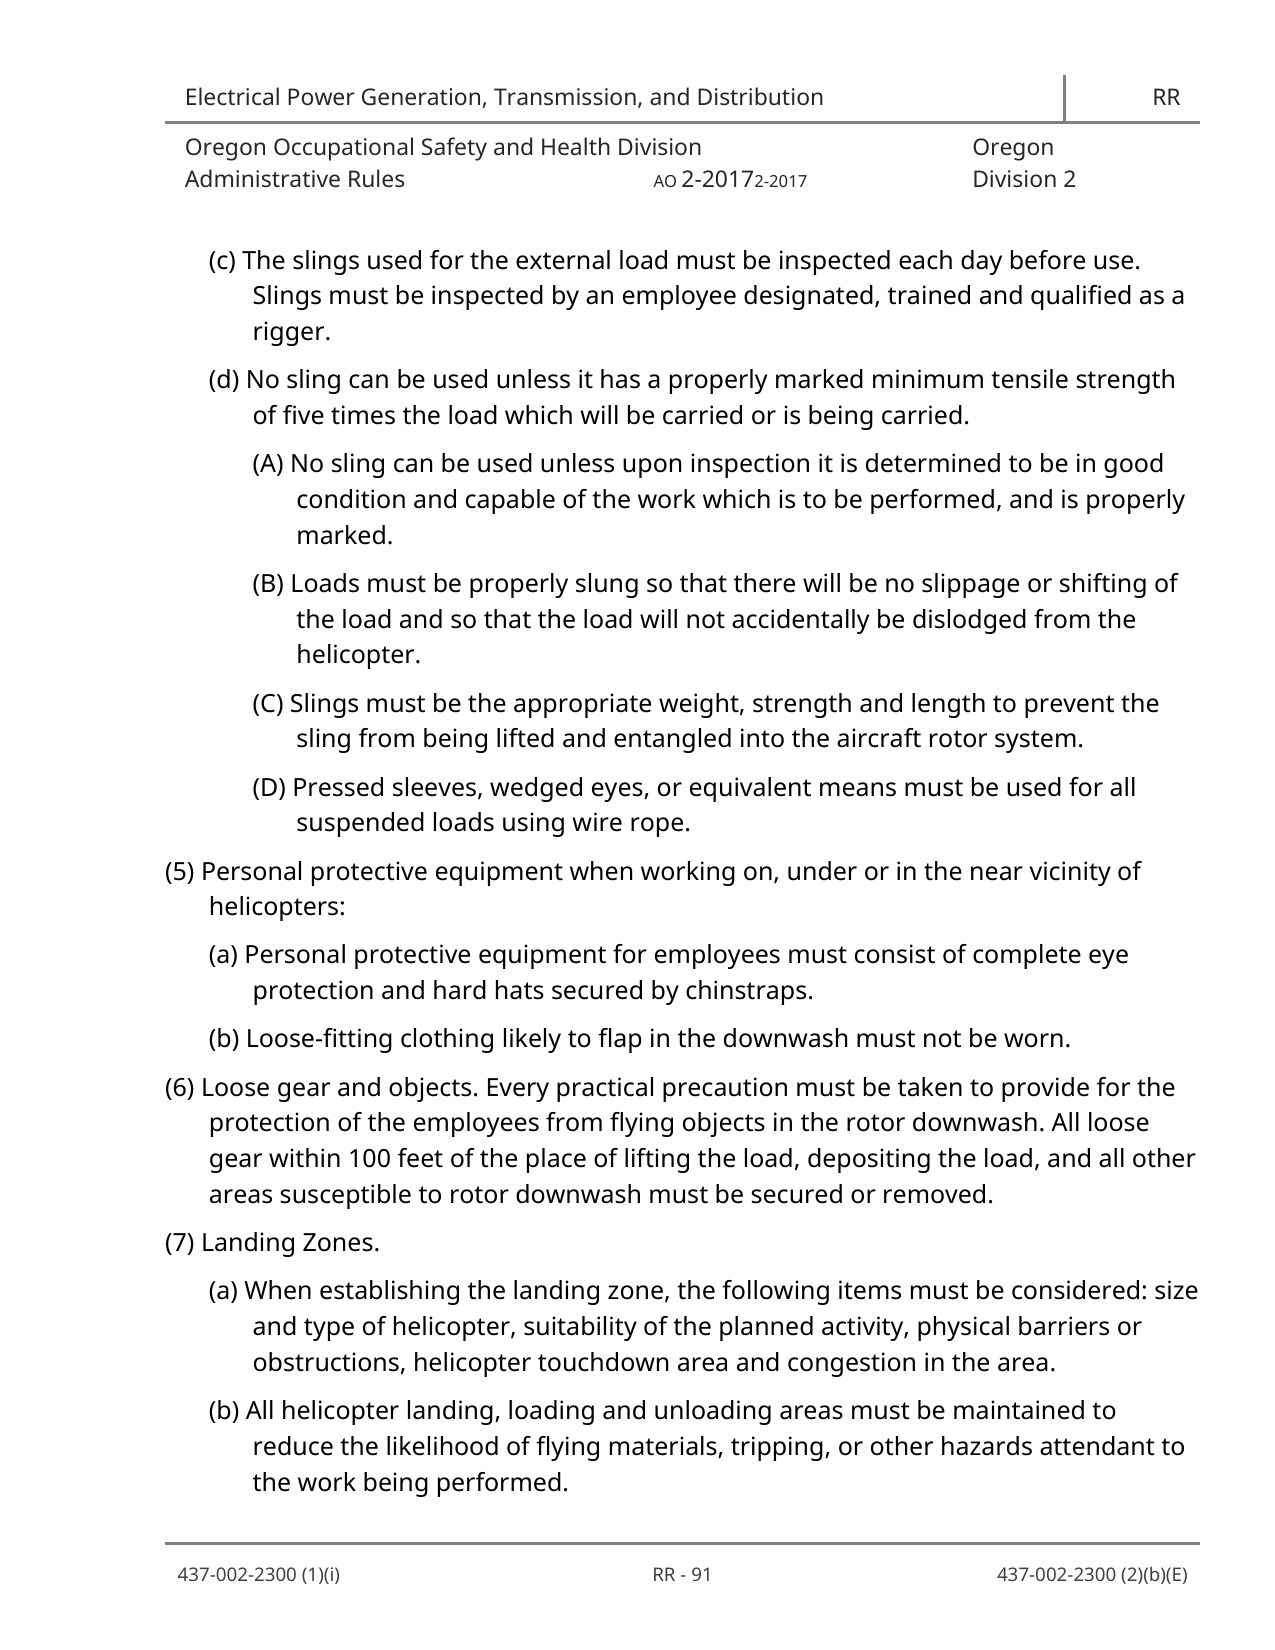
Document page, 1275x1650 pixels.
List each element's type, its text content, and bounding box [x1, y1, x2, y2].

list (7) Landing Zones. [165, 1225, 1200, 1259]
list (D) Pressed sleeves, wedged eyes, or equivalent means must be used for all suspended loads using wire rope. [252, 769, 1200, 839]
list (5) Personal protective equipment when working on, under or in the near vicinity of helicopters: [165, 853, 1200, 923]
list (C) Slings must be the appropriate weight, strength and length to prevent the sling from being lifted and entangled into the aircraft rotor system. [252, 685, 1200, 755]
list (b) All helicopter landing, loading and unloading areas must be maintained to reduce the likelihood of flying materials, tripping, or other hazards attendant to the work being performed. [209, 1393, 1200, 1498]
list (6) Loose gear and objects. Every practical precaution must be taken to provide for the protection of the employees from flying objects in the rotor downwash. All loose gear within 100 feet of the place of lifting the load, depositing the load, and all other areas susceptible to rotor downwash must be secured or removed. [165, 1069, 1200, 1211]
list (a) When establishing the landing zone, the following items must be considered: size and type of helicopter, suitability of the planned activity, physical barriers or obstructions, helicopter touchdown area and congestion in the area. [209, 1273, 1200, 1378]
list (a) Personal protective equipment for employees must consist of complete eye protection and hard hats secured by chinstraps. [209, 937, 1200, 1007]
list (d) No sling can be used unless it has a properly marked minimum tensile strength of five times the load which will be carried or is being carried. [209, 362, 1200, 432]
list (A) No sling can be used unless upon inspection it is determined to be in good condition and capable of the work which is to be performed, and is properly marked. [252, 446, 1200, 551]
list (c) The slings used for the external load must be inspected each day before use. Slings must be inspected by an employee designated, trained and qualified as a rigger. [209, 225, 1200, 348]
list (B) Loads must be properly slung so that there will be no slippage or shifting of the load and so that the load will not accidentally be dislodged from the helicopter. [252, 566, 1200, 671]
list (b) Loose-fitting clothing likely to flap in the downwash must not be worn. [209, 1021, 1200, 1055]
